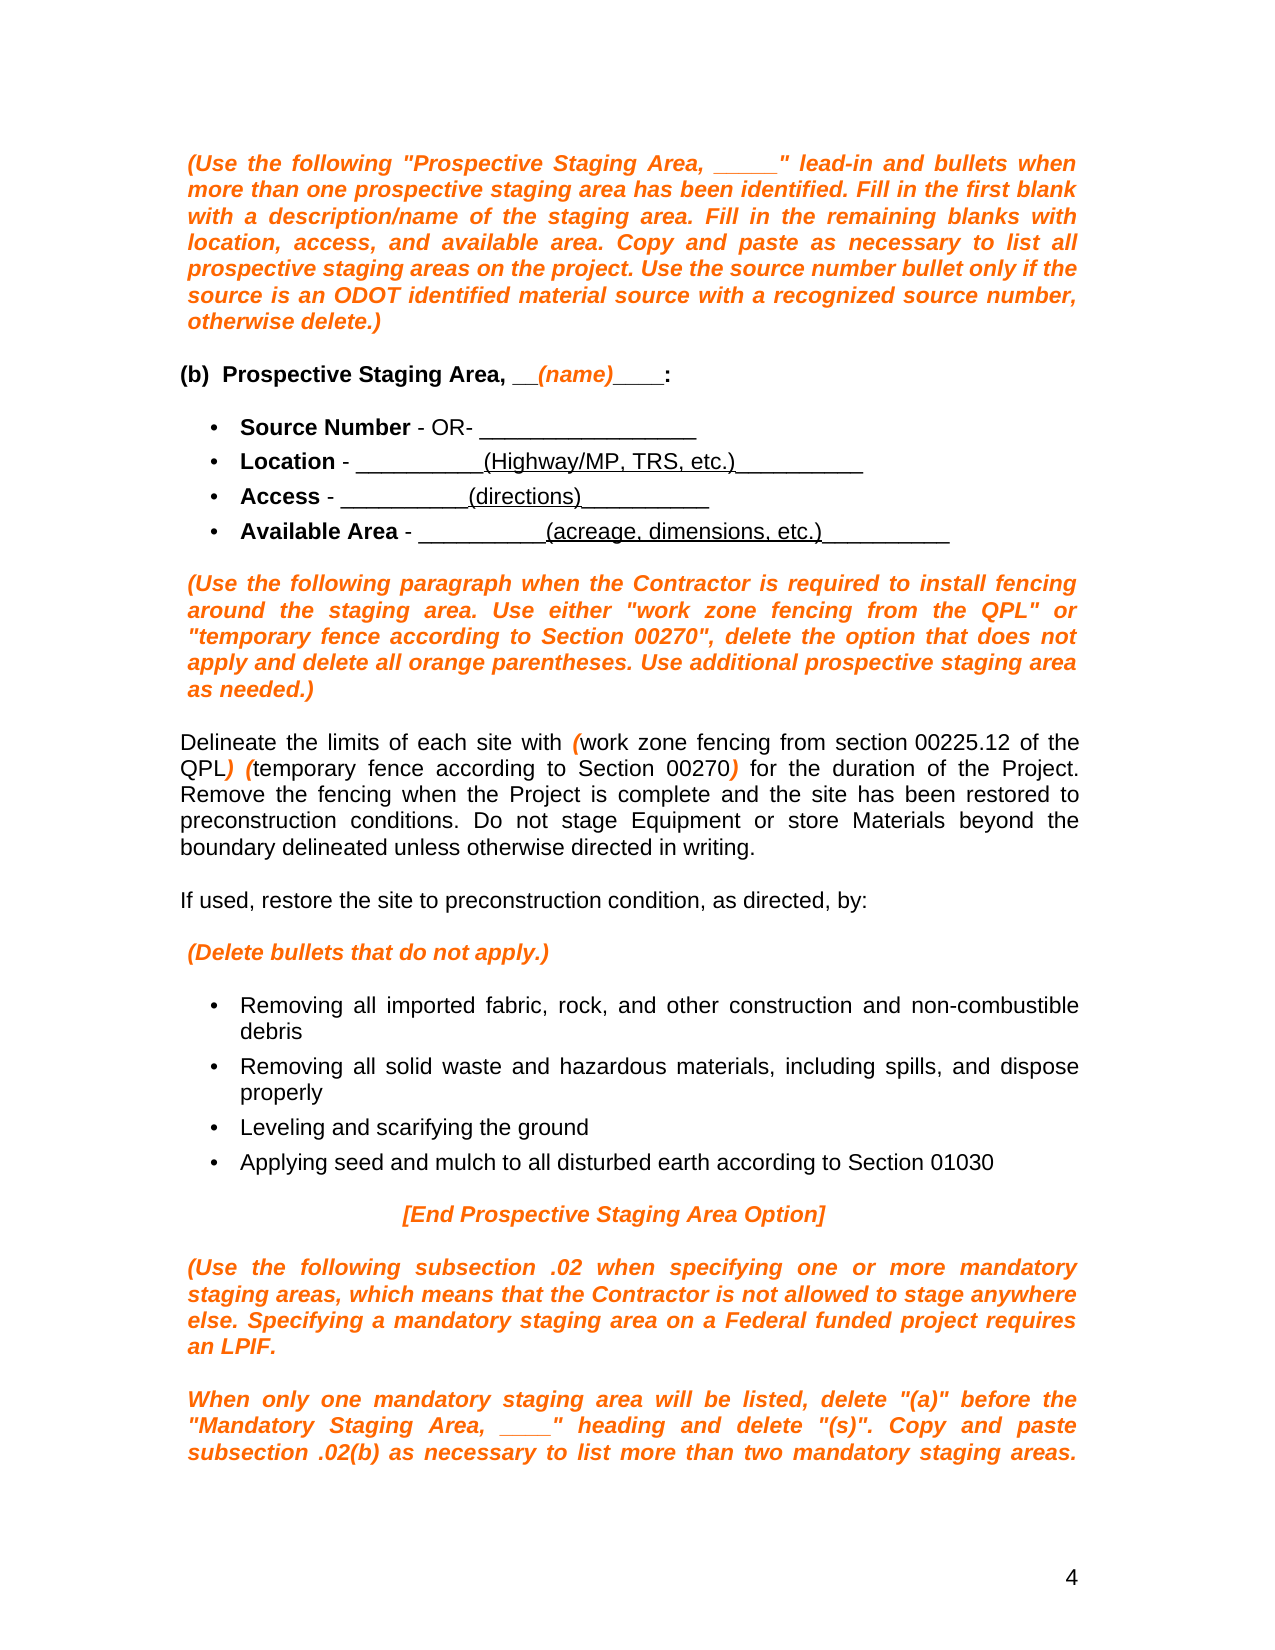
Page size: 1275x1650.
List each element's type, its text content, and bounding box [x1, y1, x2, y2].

text (Use the following paragraph when the Contractor is required to install fencing around the staging area. Use either "work zone fencing from the QPL" or "temporary fence according to Section 00270", delete the option that does not apply and delete all orange parentheses. Use additional prospective staging area as needed.) [187, 570, 1080, 702]
text Removing all imported fabric, rock, and other construction and non-combustible debris [210, 992, 1080, 1045]
text (Use the following subsection .02 when specifying one or more mandatory staging areas, which means that the Contractor is not allowed to stage anywhere else. Specifying a mandatory staging area on a Federal funded project requires an LPIF. [187, 1254, 1080, 1359]
text [End Prospective Staging Area Option] [150, 1201, 1080, 1228]
text Delineate the limits of each site with (work zone fencing from section 00225.12 of the QPL) (temporary fence according to Section 00270) for the duration of the Project. Remove the fencing when the Project is complete and the site has been restored to preconstruction conditions. Do not stage Equipment or store Materials beyond the boundary delineated unless otherwise directed in writing. [180, 728, 1080, 860]
text Removing all solid waste and hazardous materials, including spills, and dispose properly [210, 1053, 1080, 1106]
text Leveling and scarifying the ground [210, 1114, 1080, 1140]
text Source Number - OR- _________________ [210, 413, 1080, 440]
text Location - __________(Highway/MP, TRS, etc.)__________ [210, 448, 1080, 474]
text Available Area - __________(acreage, dimensions, etc.)__________ [210, 518, 1080, 544]
text (Use the following "Prospective Staging Area, _____" lead-in and bullets when more than one prospective staging area has been identified. Fill in the first blank with a description/name of the staging area. Fill in the remaining blanks with location, access, and available area. Copy and paste as necessary to list all prospective staging areas on the project. Use the source number bullet only if the source is an ODOT identified material source with a recognized source number, otherwise delete.) [187, 150, 1080, 334]
text If used, restore the site to preconstruction condition, as directed, by: [180, 887, 1080, 913]
text Access - __________(directions)__________ [210, 483, 1080, 509]
text (b) Prospective Staging Area, __(name)____: [180, 361, 1080, 387]
text (Delete bullets that do not apply.) [187, 939, 1080, 966]
text Applying seed and mulch to all disturbed earth according to Section 01030 [210, 1149, 1080, 1175]
